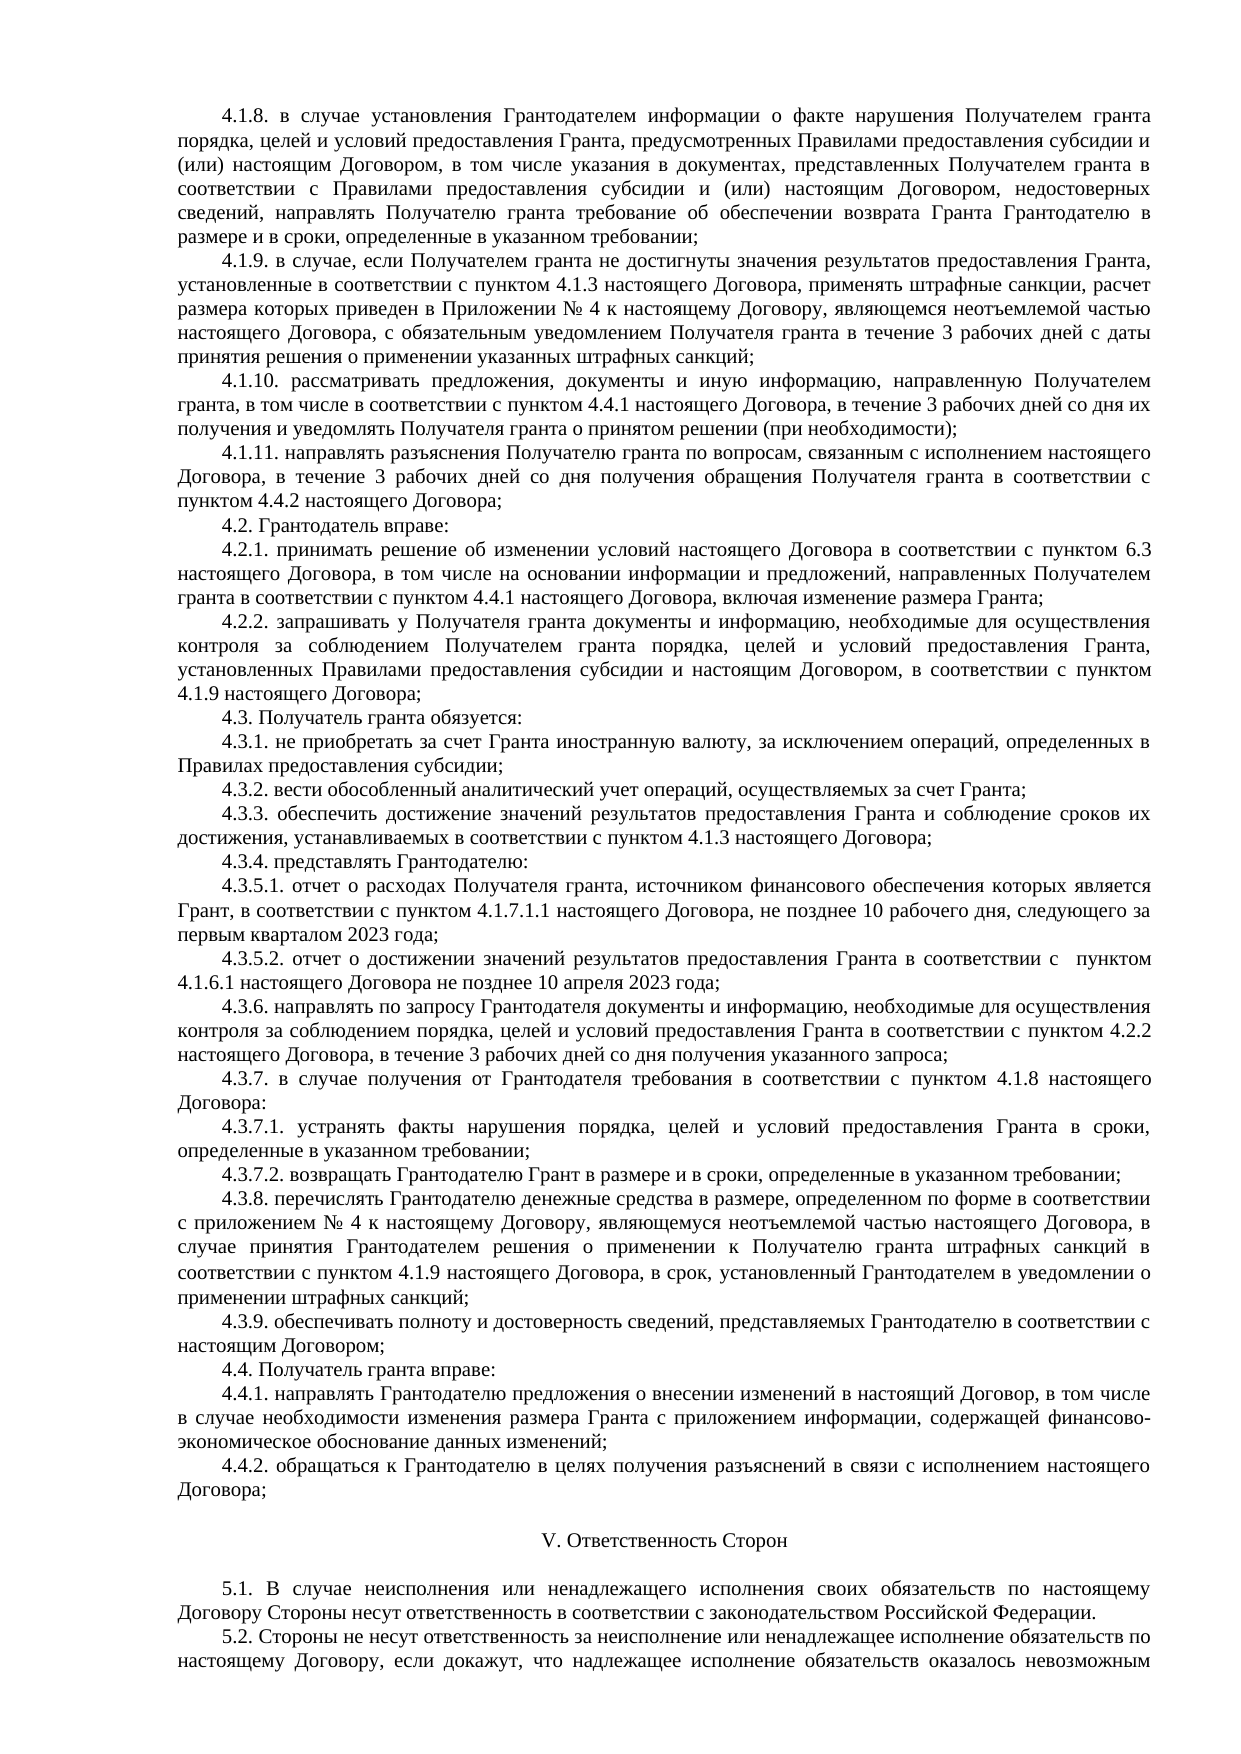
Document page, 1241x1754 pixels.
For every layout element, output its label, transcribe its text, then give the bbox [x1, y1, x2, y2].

text V. Ответственность Сторон [177, 1528, 1152, 1552]
text 4.3.3. обеспечить достижение значений результатов предоставления Гранта и соблюдение сроков их достижения, устанавливаемых в соответствии с пунктом 4.1.3 настоящего Договора; [177, 801, 1152, 849]
text 4.2.2. запрашивать у Получателя гранта документы и информацию, необходимые для осуществления контроля за соблюдением Получателем гранта порядка, целей и условий предоставления Гранта, установленных Правилами предоставления субсидии и настоящим Договором, в соответствии с пунктом 4.1.9 настоящего Договора; [177, 609, 1152, 705]
text 4.3.4. представлять Грантодателю: [177, 849, 1152, 873]
text 4.3.8. перечислять Грантодателю денежные средства в размере, определенном по форме в соответствии с приложением № 4 к настоящему Договору, являющемуся неотъемлемой частью настоящего Договора, в случае принятия Грантодателем решения о применении к Получателю гранта штрафных санкций в соответствии с пунктом 4.1.9 настоящего Договора, в срок, установленный Грантодателем в уведомлении о применении штрафных санкций; [177, 1186, 1152, 1309]
text 4.1.9. в случае, если Получателем гранта не достигнуты значения результатов предоставления Гранта, установленные в соответствии с пунктом 4.1.3 настоящего Договора, применять штрафные санкции, расчет размера которых приведен в Приложении № 4 к настоящему Договору, являющемся неотъемлемой частью настоящего Договора, с обязательным уведомлением Получателя гранта в течение 3 рабочих дней с даты принятия решения о применении указанных штрафных санкций; [177, 248, 1152, 368]
text 4.3.7.1. устранять факты нарушения порядка, целей и условий предоставления Гранта в сроки, определенные в указанном требовании; [177, 1114, 1152, 1162]
text 4.4.1. направлять Грантодателю предложения о внесении изменений в настоящий Договор, в том числе в случае необходимости изменения размера Гранта с приложением информации, содержащей финансово-экономическое обоснование данных изменений; [177, 1381, 1152, 1453]
text 4.3.9. обеспечивать полноту и достоверность сведений, представляемых Грантодателю в соответствии с настоящим Договором; [177, 1309, 1152, 1357]
text 4.1.10. рассматривать предложения, документы и иную информацию, направленную Получателем гранта, в том числе в соответствии с пунктом 4.4.1 настоящего Договора, в течение 3 рабочих дней со дня их получения и уведомлять Получателя гранта о принятом решении (при необходимости); [177, 368, 1152, 440]
text 4.4. Получатель гранта вправе: [177, 1357, 1152, 1381]
text 4.3.5.2. отчет о достижении значений результатов предоставления Гранта в соответствии с пунктом 4.1.6.1 настоящего Договора не позднее 10 апреля 2023 года; [177, 946, 1152, 994]
text 4.3.2. вести обособленный аналитический учет операций, осуществляемых за счет Гранта; [177, 777, 1152, 801]
text 4.2. Грантодатель вправе: [177, 512, 1152, 537]
text 4.2.1. принимать решение об изменении условий настоящего Договора в соответствии с пунктом 6.3 настоящего Договора, в том числе на основании информации и предложений, направленных Получателем гранта в соответствии с пунктом 4.4.1 настоящего Договора, включая изменение размера Гранта; [177, 537, 1152, 609]
text 4.3.7. в случае получения от Грантодателя требования в соответствии с пунктом 4.1.8 настоящего Договора: [177, 1066, 1152, 1114]
text 4.3.6. направлять по запросу Грантодателя документы и информацию, необходимые для осуществления контроля за соблюдением порядка, целей и условий предоставления Гранта в соответствии с пунктом 4.2.2 настоящего Договора, в течение 3 рабочих дней со дня получения указанного запроса; [177, 994, 1152, 1066]
text 5.1. В случае неисполнения или ненадлежащего исполнения своих обязательств по настоящему Договору Стороны несут ответственность в соответствии с законодательством Российской Федерации. [177, 1576, 1152, 1624]
text 4.1.11. направлять разъяснения Получателю гранта по вопросам, связанным с исполнением настоящего Договора, в течение 3 рабочих дней со дня получения обращения Получателя гранта в соответствии с пунктом 4.4.2 настоящего Договора; [177, 440, 1152, 512]
text 4.3. Получатель гранта обязуется: [177, 705, 1152, 729]
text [177, 1624, 1152, 1672]
text 4.3.1. не приобретать за счет Гранта иностранную валюту, за исключением операций, определенных в Правилах предоставления субсидии; [177, 729, 1152, 777]
text 4.1.8. в случае установления Грантодателем информации о факте нарушения Получателем гранта порядка, целей и условий предоставления Гранта, предусмотренных Правилами предоставления субсидии и (или) настоящим Договором, в том числе указания в документах, представленных Получателем гранта в соответствии с Правилами предоставления субсидии и (или) настоящим Договором, недостоверных сведений, направлять Получателю гранта требование об обеспечении возврата Гранта Грантодателю в размере и в сроки, определенные в указанном требовании; [177, 103, 1152, 248]
text 4.4.2. обращаться к Грантодателю в целях получения разъяснений в связи с исполнением настоящего Договора; [177, 1453, 1152, 1501]
text 4.3.5.1. отчет о расходах Получателя гранта, источником финансового обеспечения которых является Грант, в соответствии с пунктом 4.1.7.1.1 настоящего Договора, не позднее 10 рабочего дня, следующего за первым кварталом 2023 года; [177, 873, 1152, 946]
text 4.3.7.2. возвращать Грантодателю Грант в размере и в сроки, определенные в указанном требовании; [177, 1162, 1152, 1186]
